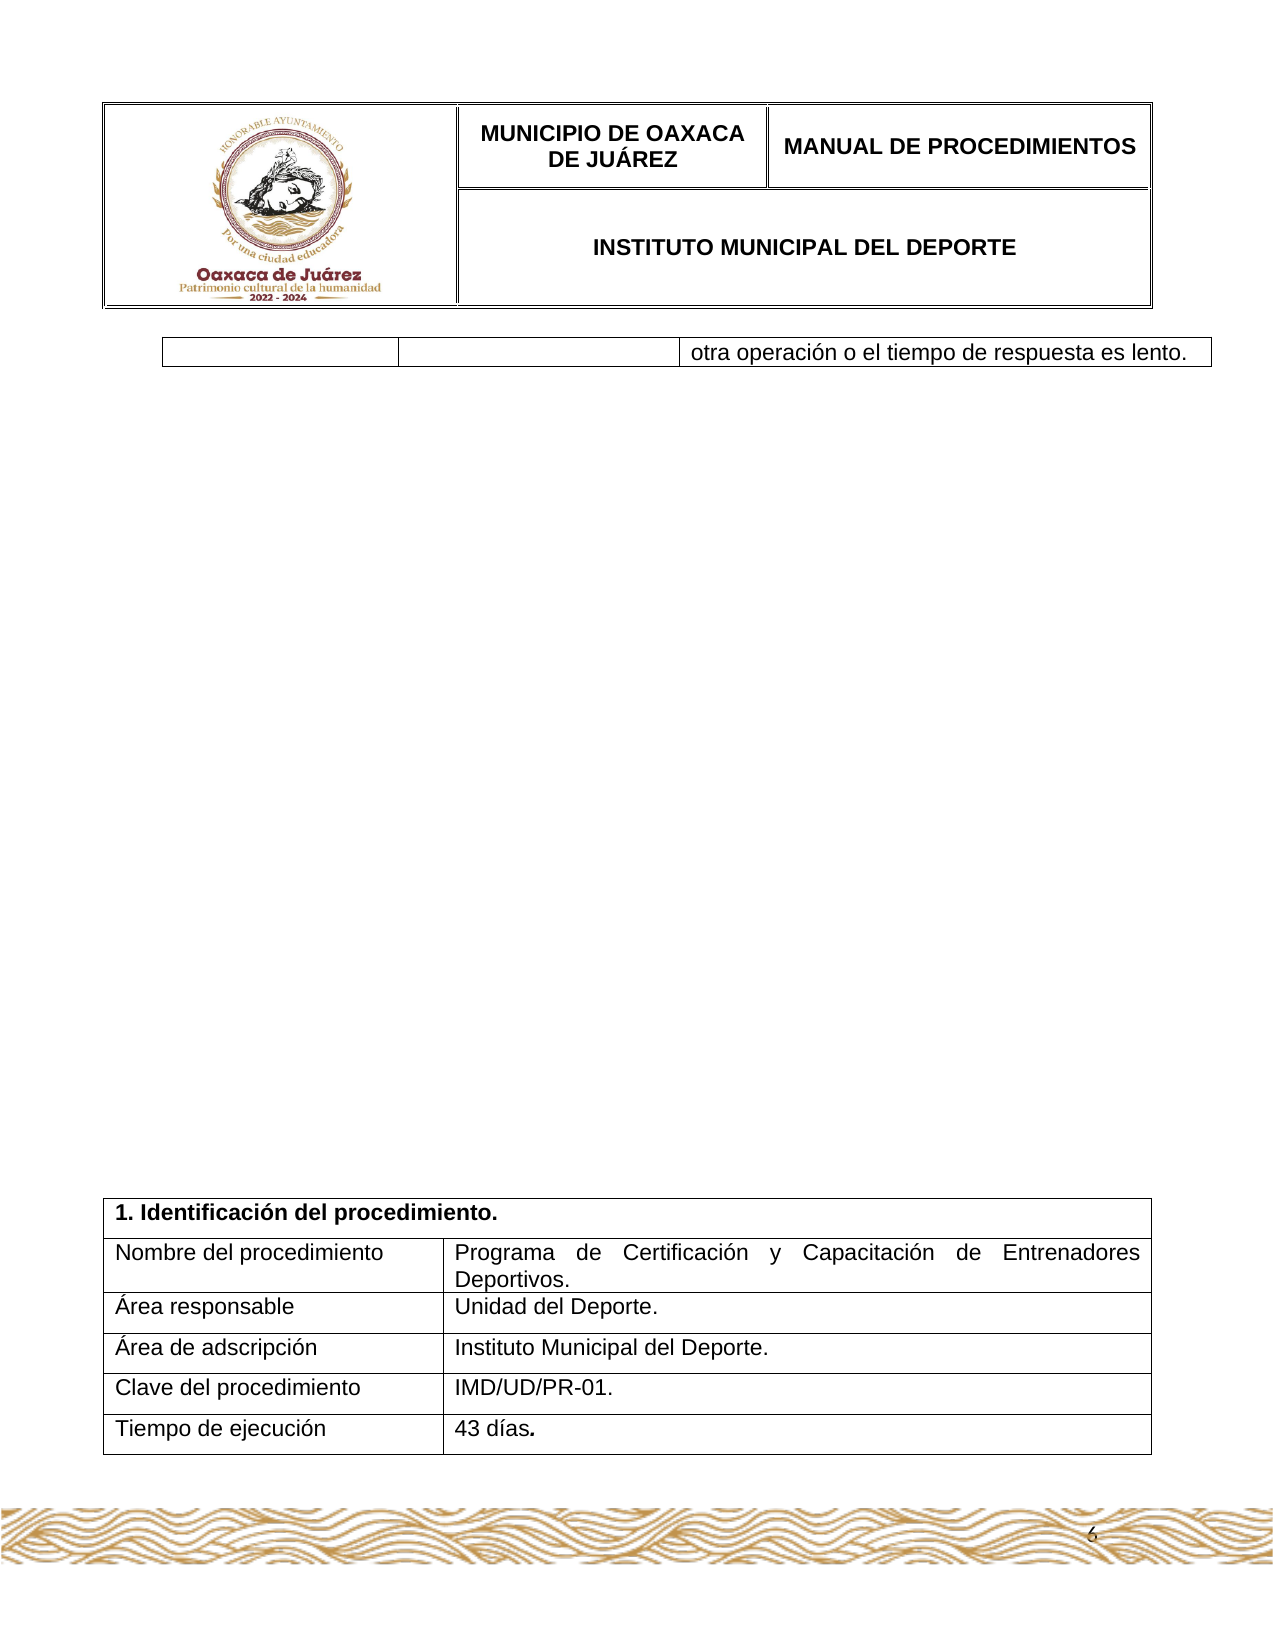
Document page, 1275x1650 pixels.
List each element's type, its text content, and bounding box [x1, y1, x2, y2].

table_cell 43 días. [444, 1415, 1151, 1454]
table_cell Programa de Certificación y Capacitación de Entrenadores Deportivos. [444, 1239, 1151, 1292]
table_cell Demora [399, 338, 679, 366]
table_cell Clave del procedimiento [104, 1374, 443, 1414]
table_cell Área de adscripción [104, 1334, 443, 1373]
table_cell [680, 338, 1211, 366]
table_cell Unidad del Deporte. [444, 1293, 1151, 1333]
table_cell Instituto Municipal del Deporte. [444, 1334, 1151, 1373]
table_cell IMD/UD/PR-01. [444, 1374, 1151, 1414]
table_cell [163, 338, 398, 366]
table_cell Nombre del procedimiento [104, 1239, 443, 1292]
table_header 1. Identificación del procedimiento. [104, 1199, 1151, 1238]
table_cell Área responsable [104, 1293, 443, 1333]
table_cell Tiempo de ejecución [104, 1415, 443, 1454]
